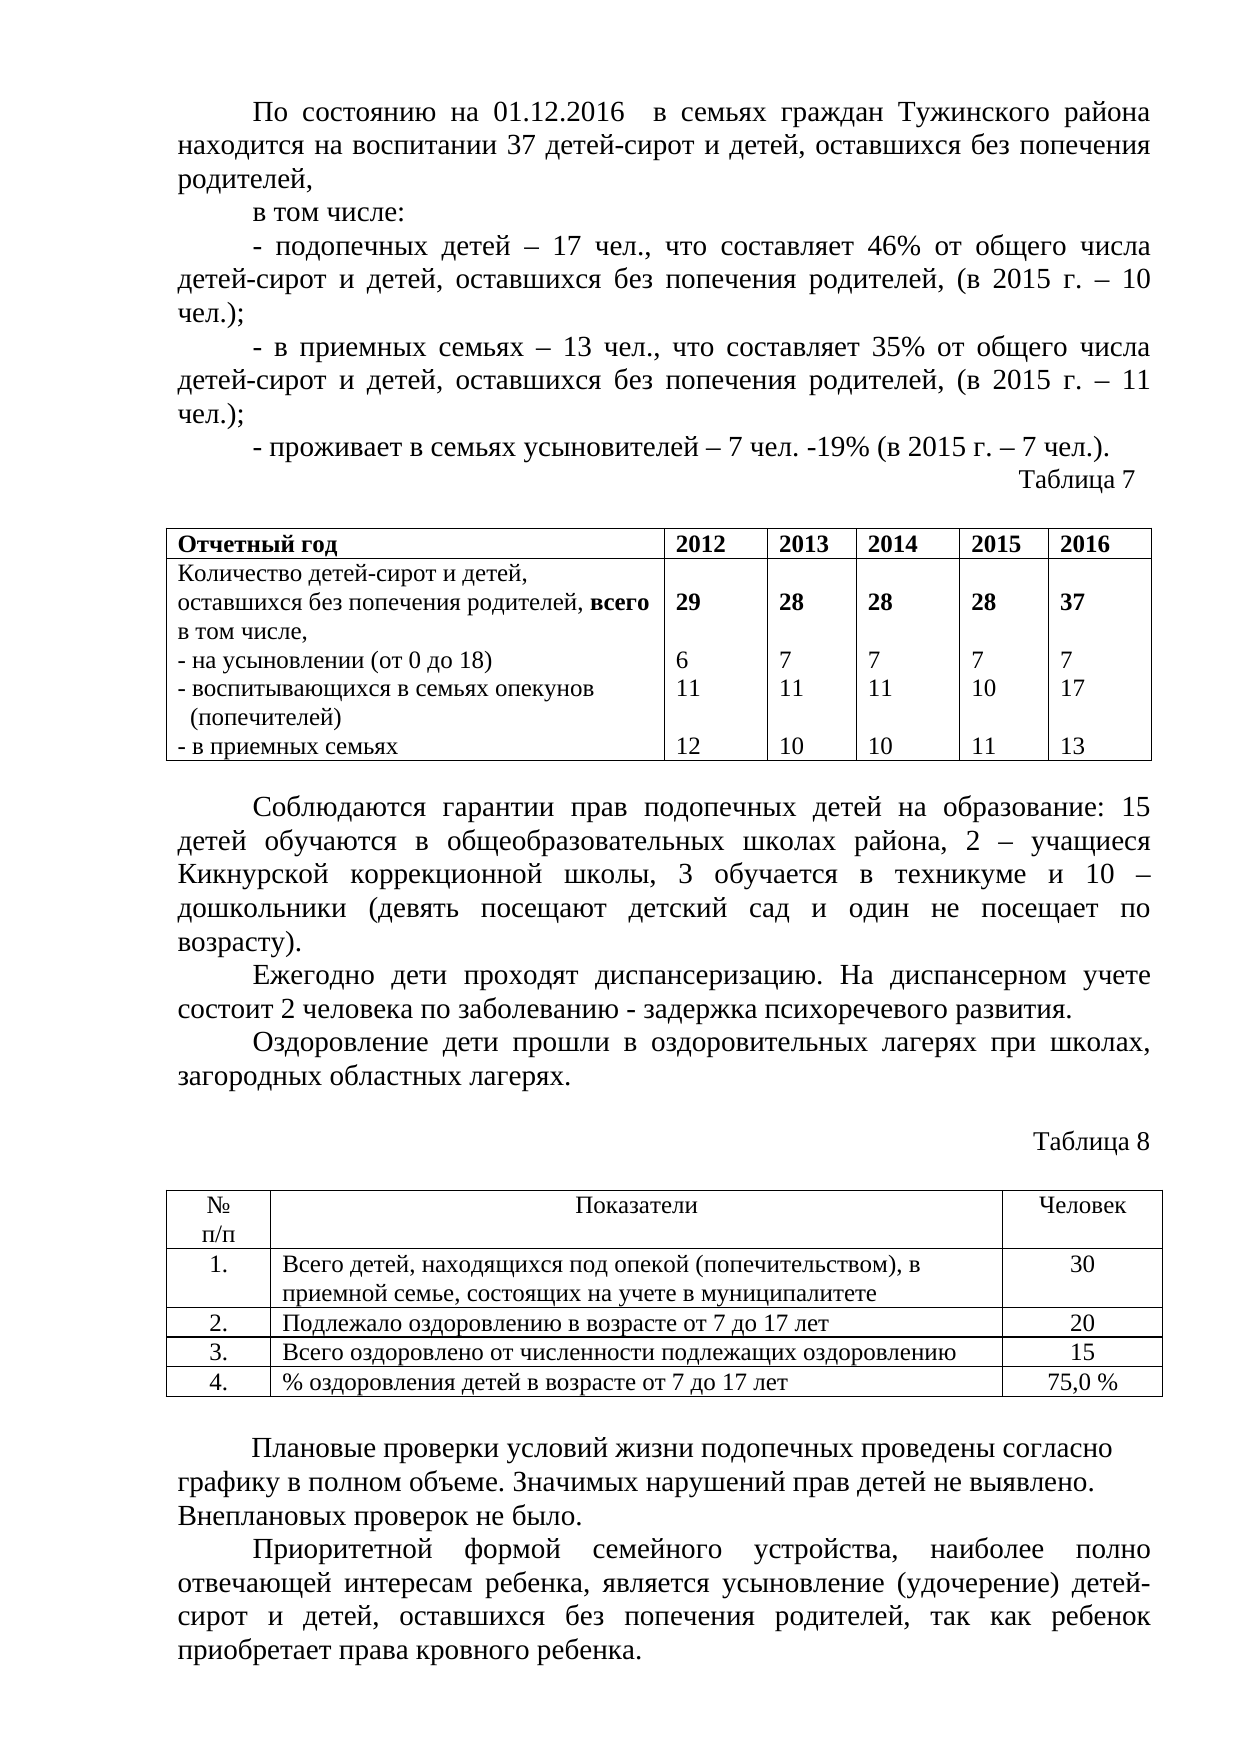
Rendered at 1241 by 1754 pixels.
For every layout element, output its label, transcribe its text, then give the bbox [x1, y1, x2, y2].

table_cell 28 7 10 11 [960, 559, 1048, 760]
text - проживает в семьях усыновителей – 7 чел. -19% (в 2015 г. – 7 чел.). [177, 429, 1152, 463]
table_header 2012 [665, 529, 767, 557]
table_header № п/п [167, 1191, 270, 1248]
text Оздоровление дети прошли в оздоровительных лагерях при школах, загородных областных лагерях. [177, 1024, 1152, 1091]
table_header 2015 [960, 529, 1048, 557]
text Плановые проверки условий жизни подопечных проведены согласно графику в полном объеме. Значимых нарушений прав детей не выявлено. Внеплановых проверок не было. [177, 1431, 1152, 1531]
table_header 2016 [1049, 529, 1151, 557]
table_header Отчетный год [167, 529, 664, 557]
table_cell 3. [167, 1338, 270, 1366]
text По состоянию на 01.12.2016 в семьях граждан Тужинского района находится на воспитании 37 детей-сирот и детей, оставшихся без попечения родителей, [177, 94, 1152, 194]
table_cell Подлежало оздоровлению в возрасте от 7 до 17 лет [271, 1308, 1002, 1336]
table_cell 37 7 17 13 [1049, 559, 1151, 760]
text - в приемных семьях – 13 чел., что составляет 35% от общего числа детей-сирот и детей, оставшихся без попечения родителей, (в 2015 г. – 11 чел.); [177, 329, 1152, 429]
text Приоритетной формой семейного устройства, наиболее полно отвечающей интересам ребенка, является усыновление (удочерение) детей-сирот и детей, оставшихся без попечения родителей, так как ребенок приобретает права кровного ребенка. [177, 1531, 1152, 1665]
table_header 2014 [857, 529, 959, 557]
table_cell 20 [1003, 1308, 1162, 1336]
table_cell 75,0 % [1003, 1367, 1162, 1396]
table_header Человек [1003, 1191, 1162, 1248]
table_cell 15 [1003, 1338, 1162, 1366]
table_header Показатели [271, 1191, 1002, 1248]
table_cell 4. [167, 1367, 270, 1396]
table_cell Всего детей, находящихся под опекой (попечительством), в приемной семье, состоящих на учете в муниципалитете [271, 1249, 1002, 1307]
table_cell 30 [1003, 1249, 1162, 1307]
table_cell 29 6 11 12 [665, 559, 767, 760]
text - подопечных детей – 17 чел., что составляет 46% от общего числа детей-сирот и детей, оставшихся без попечения родителей, (в 2015 г. – 10 чел.); [177, 228, 1152, 329]
table_cell Всего оздоровлено от численности подлежащих оздоровлению [271, 1338, 1002, 1366]
text Таблица 8 [177, 1125, 1152, 1156]
table_header 2013 [768, 529, 856, 557]
table_cell 1. [167, 1249, 270, 1307]
text Таблица 7 [177, 463, 1152, 494]
table_cell % оздоровления детей в возрасте от 7 до 17 лет [271, 1367, 1002, 1396]
text Соблюдаются гарантии прав подопечных детей на образование: 15 детей обучаются в общеобразовательных школах района, 2 – учащиеся Кикнурской коррекционной школы, 3 обучается в техникуме и 10 – дошкольники (девять посещают детский сад и один не посещает по возрасту). [177, 789, 1152, 957]
text в том числе: [177, 194, 1152, 228]
text Ежегодно дети проходят диспансеризацию. На диспансерном учете состоит 2 человека по заболеванию - задержка психоречевого развития. [177, 957, 1152, 1024]
table_cell 28 7 11 10 [768, 559, 856, 760]
table_cell Количество детей-сирот и детей, оставшихся без попечения родителей, всего в том числе, - на усыновлении (от 0 до 18) - воспитывающихся в семьях опекунов (попечителей) - в приемных семьях [167, 559, 664, 760]
table_cell 28 7 11 10 [857, 559, 959, 760]
table_cell 2. [167, 1308, 270, 1336]
